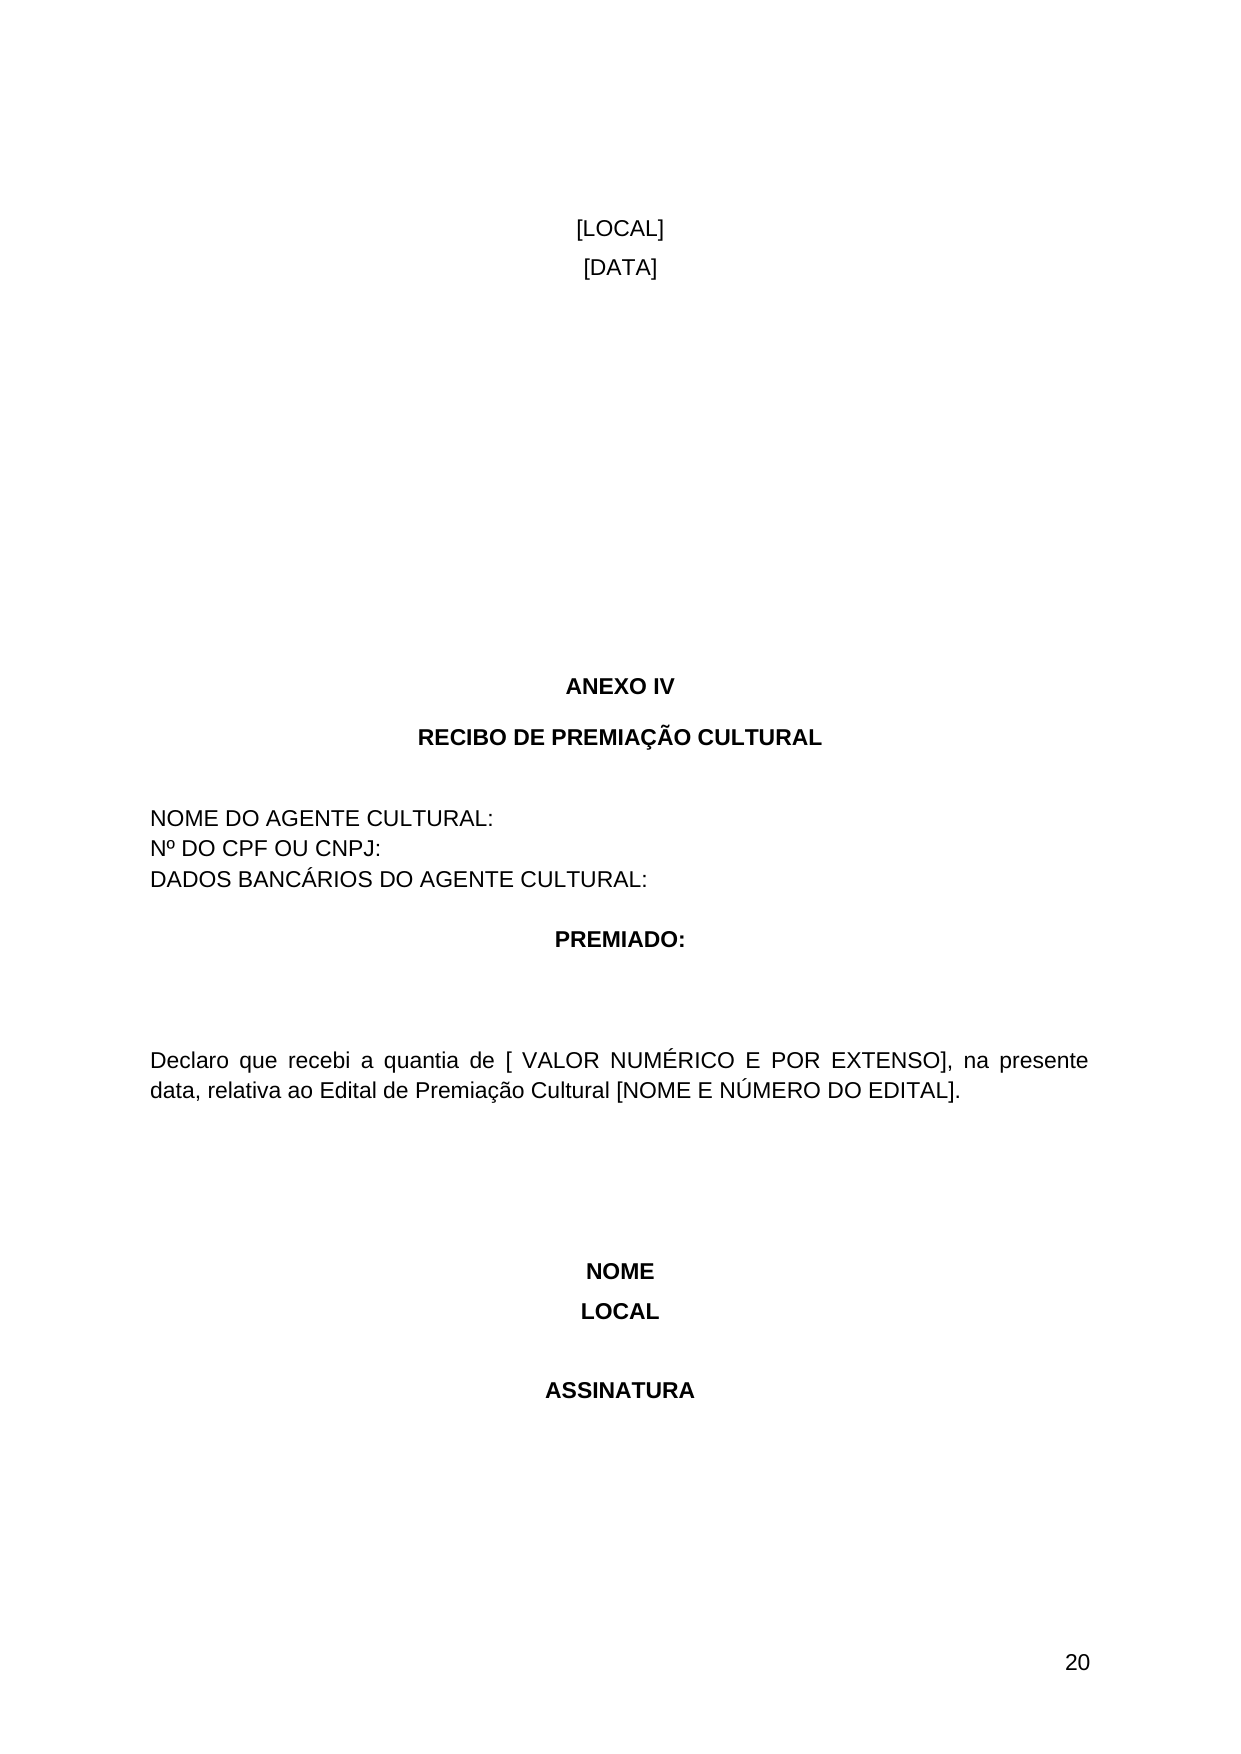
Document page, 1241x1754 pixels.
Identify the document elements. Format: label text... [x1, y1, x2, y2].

text NOME [150, 1258, 1090, 1285]
text Declaro que recebi a quantia de [ VALOR NUMÉRICO E POR EXTENSO], na presente data, relativa ao Edital de Premiação Cultural [NOME E NÚMERO DO EDITAL]. [150, 1047, 1090, 1103]
text ASSINATURA [150, 1377, 1090, 1403]
text PREMIADO: [150, 926, 1090, 952]
text Nº DO CPF OU CNPJ: [150, 835, 1090, 862]
text DADOS BANCÁRIOS DO AGENTE CULTURAL: [150, 866, 1090, 892]
text LOCAL [150, 1298, 1090, 1324]
text [DATA] [162, 254, 1078, 280]
text RECIBO DE PREMIAÇÃO CULTURAL [150, 724, 1090, 750]
text [LOCAL] [162, 215, 1078, 242]
text NOME DO AGENTE CULTURAL: [150, 805, 1090, 832]
text ANEXO IV [150, 673, 1090, 699]
